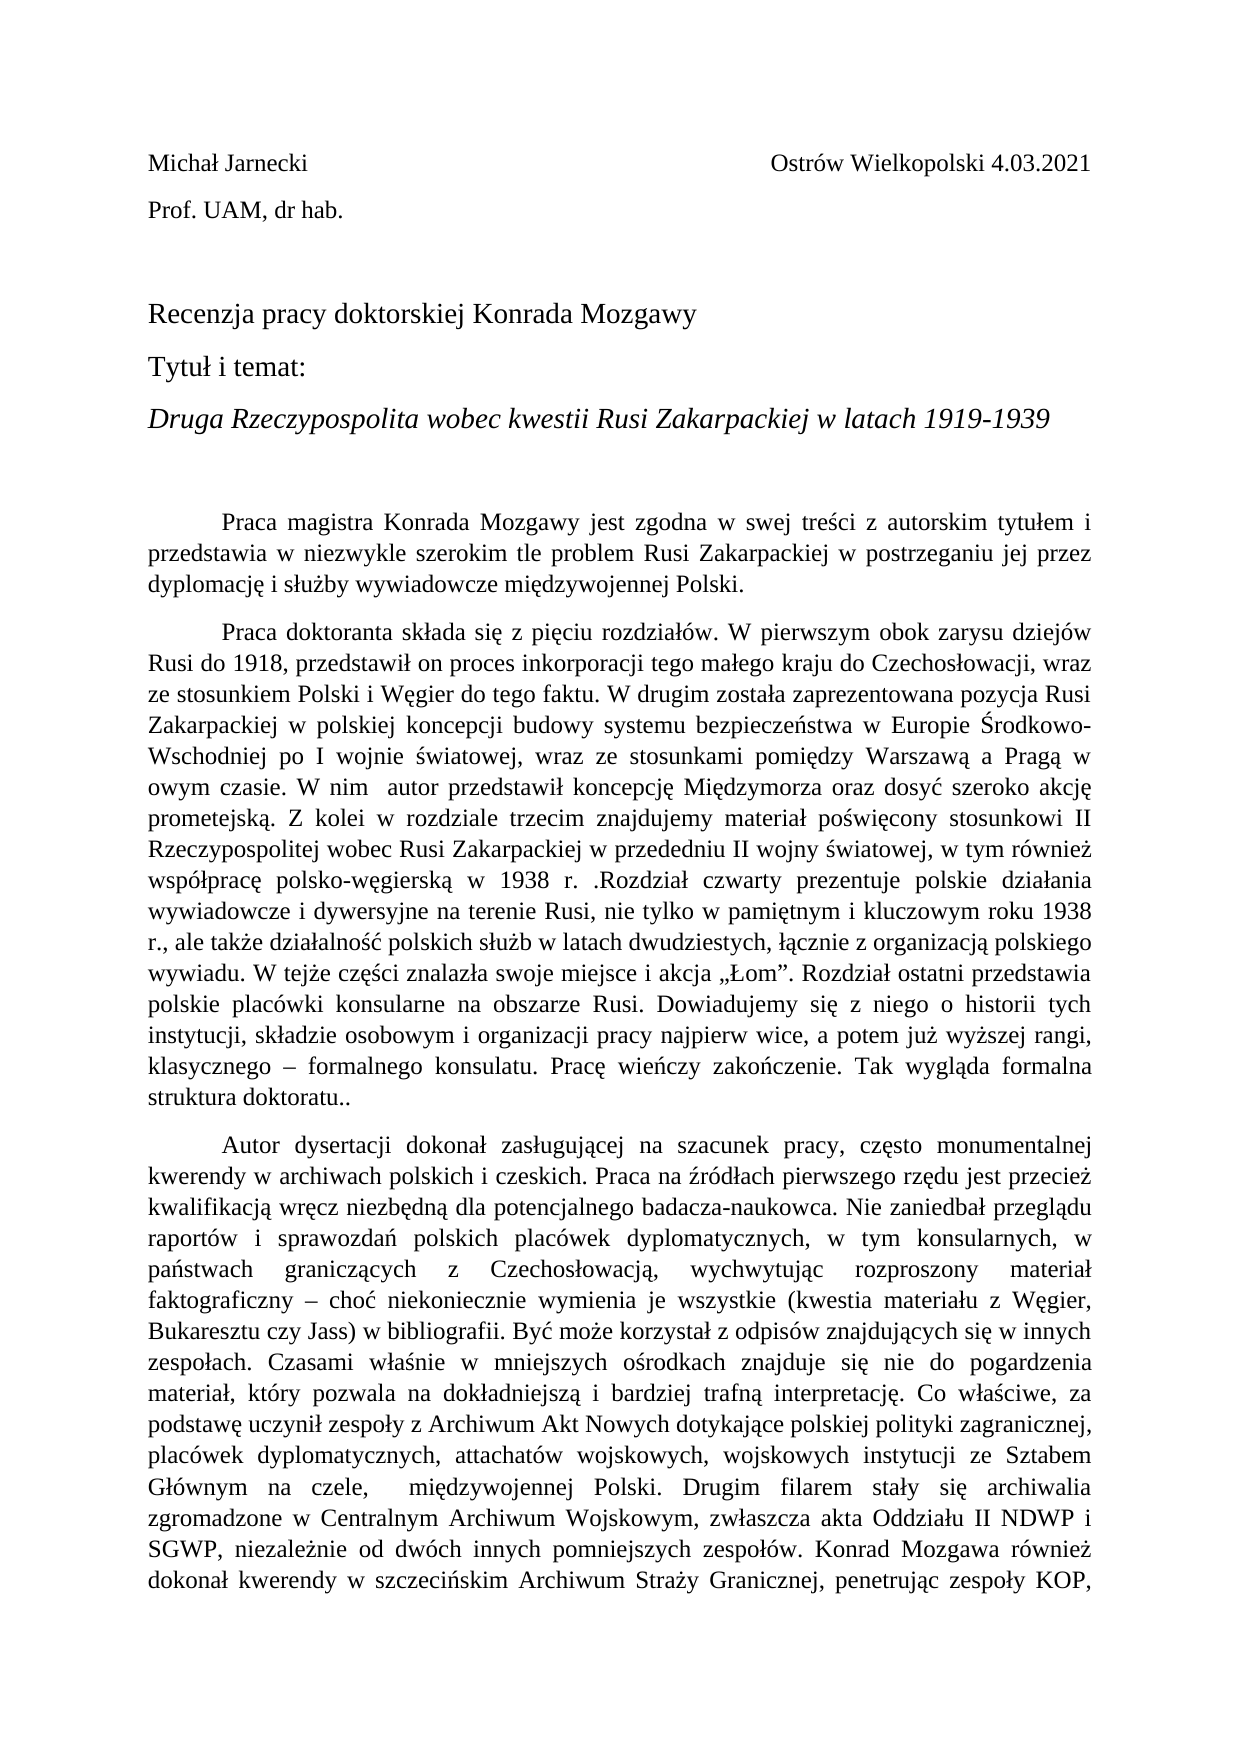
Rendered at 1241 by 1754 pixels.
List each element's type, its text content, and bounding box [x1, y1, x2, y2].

text Druga Rzeczypospolita wobec kwestii Rusi Zakarpackiej w latach 1919-1939 [148, 401, 1093, 435]
text Tytuł i temat: [148, 349, 1093, 382]
text Praca doktoranta składa się z pięciu rozdziałów. W pierwszym obok zarysu dziejów Rusi do 1918, przedstawił on proces inkorporacji tego małego kraju do Czechosłowacji, wraz ze stosunkiem Polski i Węgier do tego faktu. W drugim została zaprezentowana pozycja Rusi Zakarpackiej w polskiej koncepcji budowy systemu bezpieczeństwa w Europie Środkowo-Wschodniej po I wojnie światowej, wraz ze stosunkami pomiędzy Warszawą a Pragą w owym czasie. W nim autor przedstawił koncepcję Międzymorza oraz dosyć szeroko akcję prometejską. Z kolei w rozdziale trzecim znajdujemy materiał poświęcony stosunkowi II Rzeczypospolitej wobec Rusi Zakarpackiej w przededniu II wojny światowej, w tym również współpracę polsko-węgierską w 1938 r. .Rozdział czwarty prezentuje polskie działania wywiadowcze i dywersyjne na terenie Rusi, nie tylko w pamiętnym i kluczowym roku 1938 r., ale także działalność polskich służb w latach dwudziestych, łącznie z organizacją polskiego wywiadu. W tejże części znalazła swoje miejsce i akcja „Łom”. Rozdział ostatni przedstawia polskie placówki konsularne na obszarze Rusi. Dowiadujemy się z niego o historii tych instytucji, składzie osobowym i organizacji pracy najpierw wice, a potem już wyższej rangi, klasycznego – formalnego konsulatu. Pracę wieńczy zakończenie. Tak wygląda formalna struktura doktoratu.. [148, 617, 1093, 1111]
text Prof. UAM, dr hab. [148, 195, 1093, 224]
text Michał Jarnecki Ostrów Wielkopolski 4.03.2021 [148, 148, 1093, 176]
text Praca magistra Konrada Mozgawy jest zgodna w swej treści z autorskim tytułem i przedstawia w niezwykle szerokim tle problem Rusi Zakarpackiej w postrzeganiu jej przez dyplomację i służby wywiadowcze międzywojennej Polski. [148, 507, 1093, 598]
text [148, 1130, 1093, 1593]
text Recenzja pracy doktorskiej Konrada Mozgawy [148, 296, 1093, 329]
